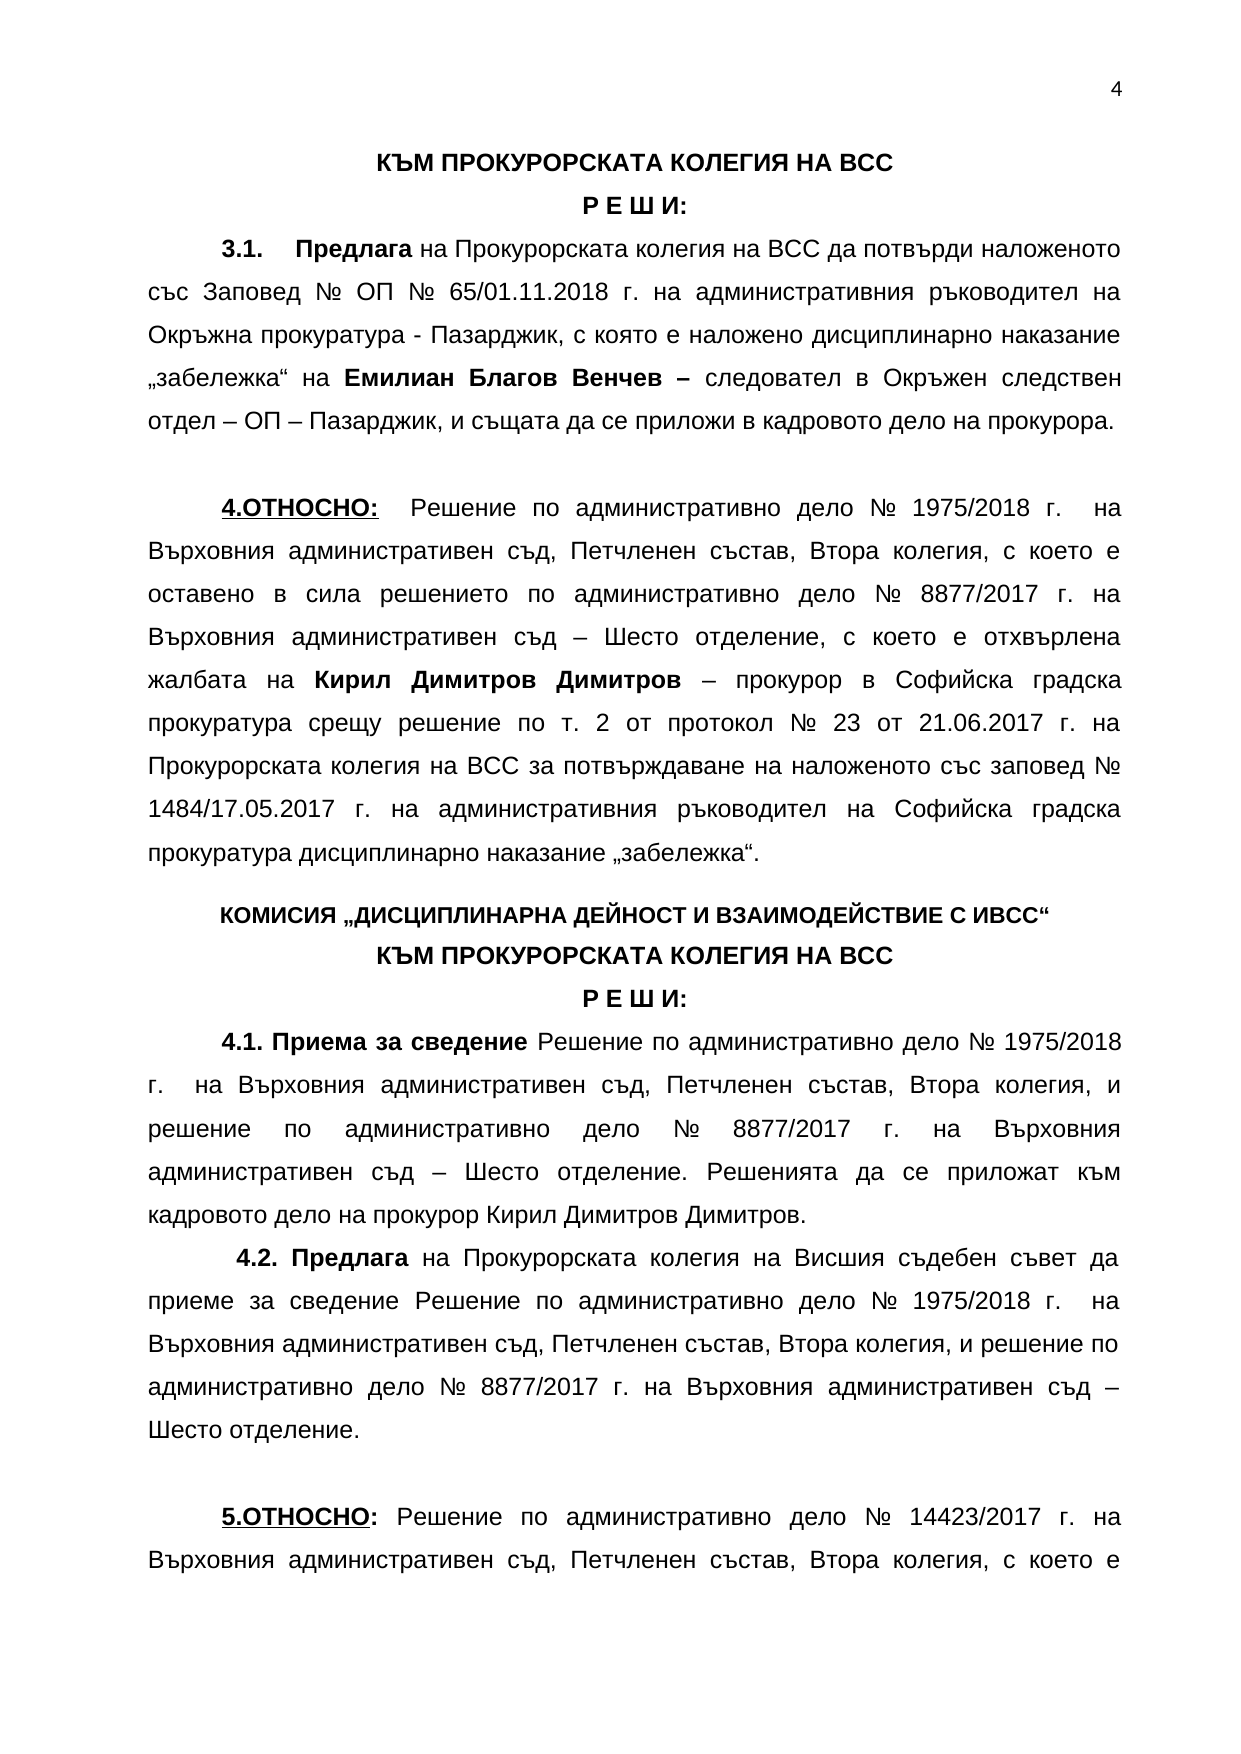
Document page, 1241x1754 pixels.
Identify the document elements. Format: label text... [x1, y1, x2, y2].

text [148, 1502, 1122, 1573]
list КЪМ ПРОКУРОРСКАТА КОЛЕГИЯ НА ВСС [148, 941, 1122, 970]
text Р Е Ш И: [148, 191, 1122, 219]
text 4.ОТНОСНО: Решение по административно дело № 1975/2018 г. на Върховния административен съд, Петчленен състав, Втора колегия, с което е оставено в сила решението по административно дело № 8877/2017 г. на Върховния административен съд – Шесто отделение, с което е отхвърлена жалбата на Кирил Димитров Димитров – прокурор в Софийска градска прокуратура срещу решение по т. 2 от протокол № 23 от 21.06.2017 г. на Прокурорската колегия на ВСС за потвърждаване на наложеното със заповед № 1484/17.05.2017 г. на административния ръководител на Софийска градска прокуратура дисциплинарно наказание „забележка“. [148, 493, 1122, 866]
list Предлага на Прокурорската колегия на ВСС да потвърди наложеното със Заповед № ОП № 65/01.11.2018 г. на административния ръководител на Окръжна прокуратура - Пазарджик, с която е наложено дисциплинарно наказание „забележка“ на Емилиан Благов Венчев – следовател в Окръжен следствен отдел – ОП – Пазарджик, и същата да се приложи в кадровото дело на прокурора. [148, 234, 1122, 435]
list КЪМ ПРОКУРОРСКАТА КОЛЕГИЯ НА ВСС [148, 148, 1122, 176]
text 4.2. Предлага на Прокурорската колегия на Висшия съдебен съвет да приеме за сведение Решение по административно дело № 1975/2018 г. на Върховния административен съд, Петчленен състав, Втора колегия, и решение по административно дело № 8877/2017 г. на Върховния административен съд – Шесто отделение. [148, 1243, 1120, 1444]
text 4.1. Приема за сведение Решение по административно дело № 1975/2018 г. на Върховния административен съд, Петчленен състав, Втора колегия, и решение по административно дело № 8877/2017 г. на Върховния административен съд – Шесто отделение. Решенията да се приложат към кадровото дело на прокурор Кирил Димитров Димитров. [148, 1027, 1122, 1228]
text КОМИСИЯ „ДИСЦИПЛИНАРНА ДЕЙНОСТ И ВЗАИМОДЕЙСТВИЕ С ИВСС“ [148, 902, 1122, 928]
text Р Е Ш И: [148, 984, 1122, 1013]
